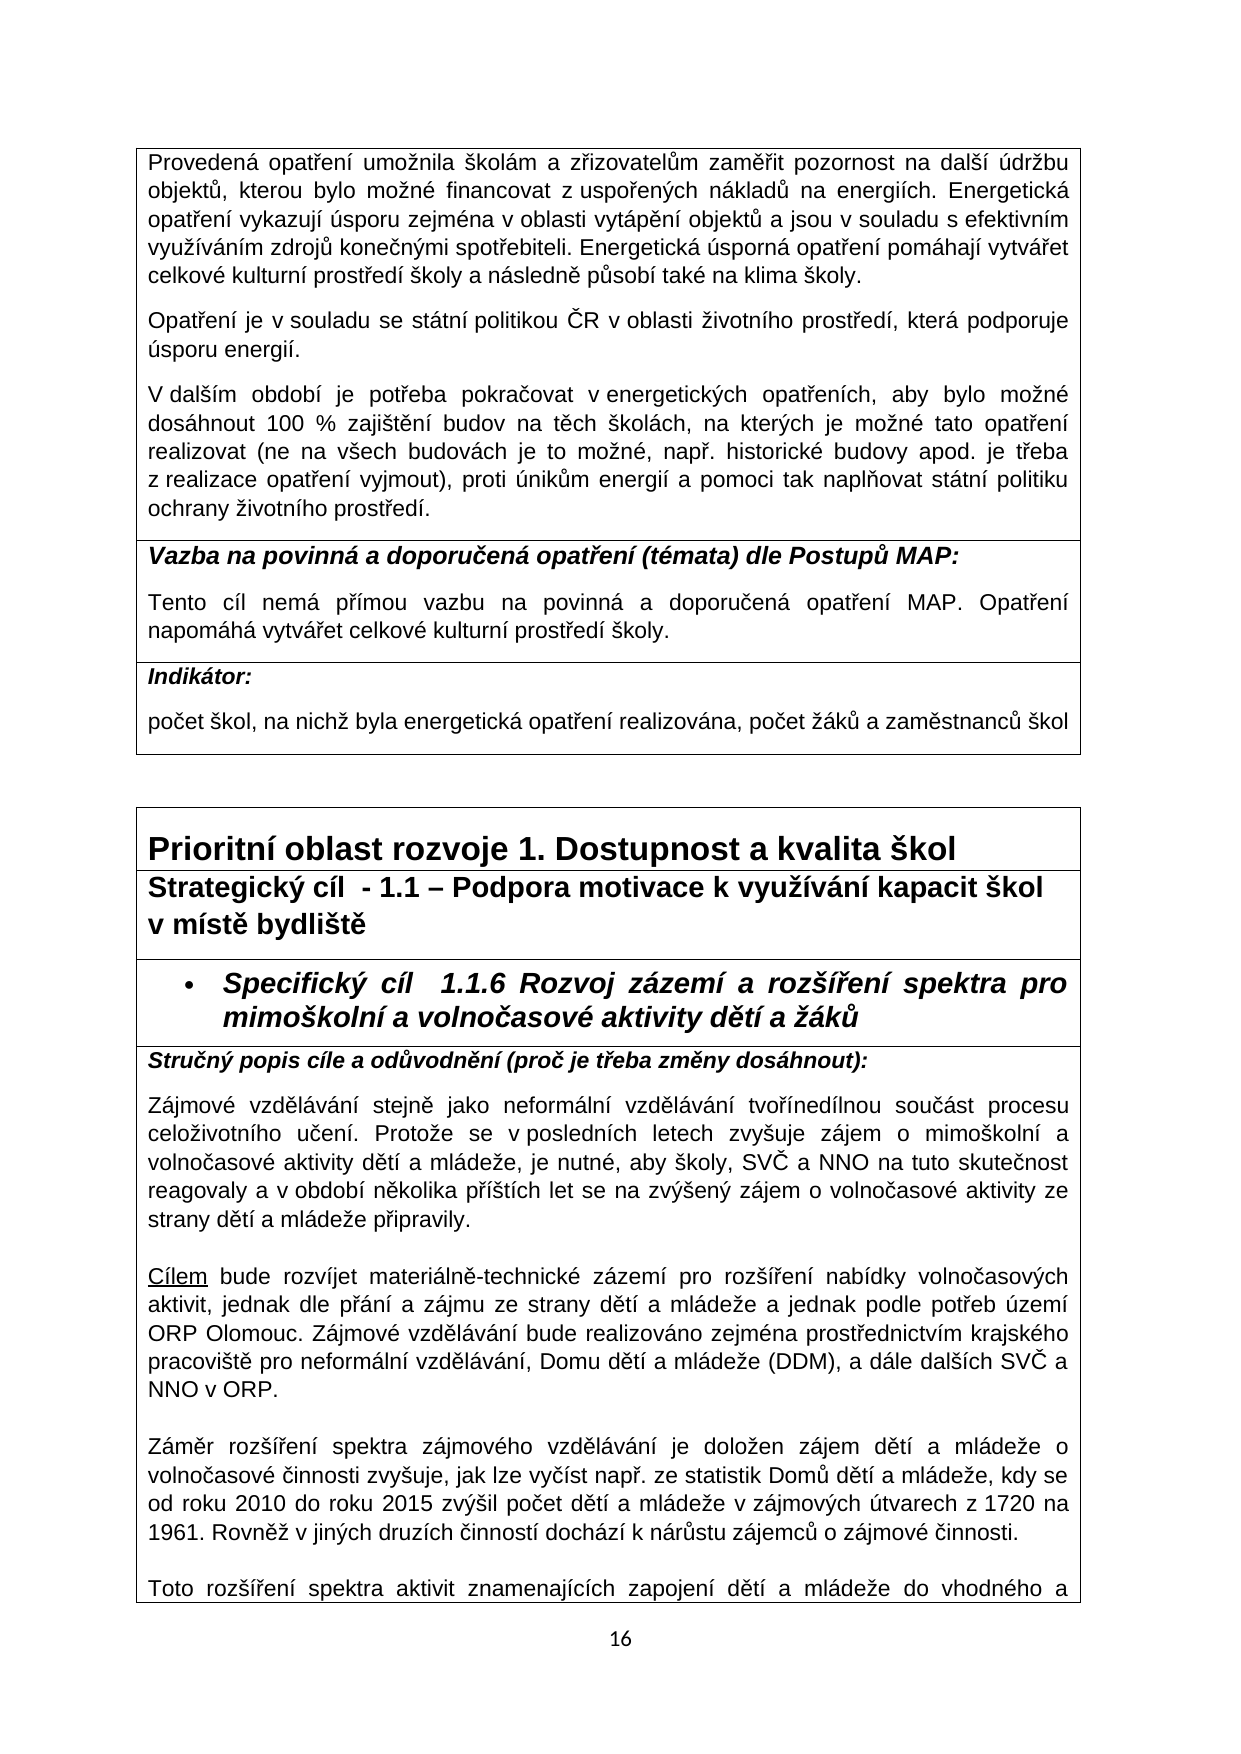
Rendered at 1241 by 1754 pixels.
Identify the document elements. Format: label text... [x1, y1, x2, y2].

table_cell Strategický cíl - 1.1 – Podpora motivace k využívání kapacit škol v místě bydliště [137, 871, 1080, 959]
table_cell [137, 1047, 1080, 1602]
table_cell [137, 149, 1080, 540]
table_header Prioritní oblast rozvoje 1. Dostupnost a kvalita škol [137, 808, 1080, 869]
table_cell Vazba na povinná a doporučená opatření (témata) dle Postupů MAP: Tento cíl nemá přímou vazbu na povinná a doporučená opatření MAP. Opatření napomáhá vytvářet celkové kulturní prostředí školy. [137, 541, 1080, 662]
table_cell Indikátor: počet škol, na nichž byla energetická opatření realizována, počet žáků a zaměstnanců škol [137, 663, 1080, 753]
table_cell Specifický cíl 1.1.6 Rozvoj zázemí a rozšíření spektra pro mimoškolní a volnočasové aktivity dětí a žáků [137, 960, 1080, 1046]
